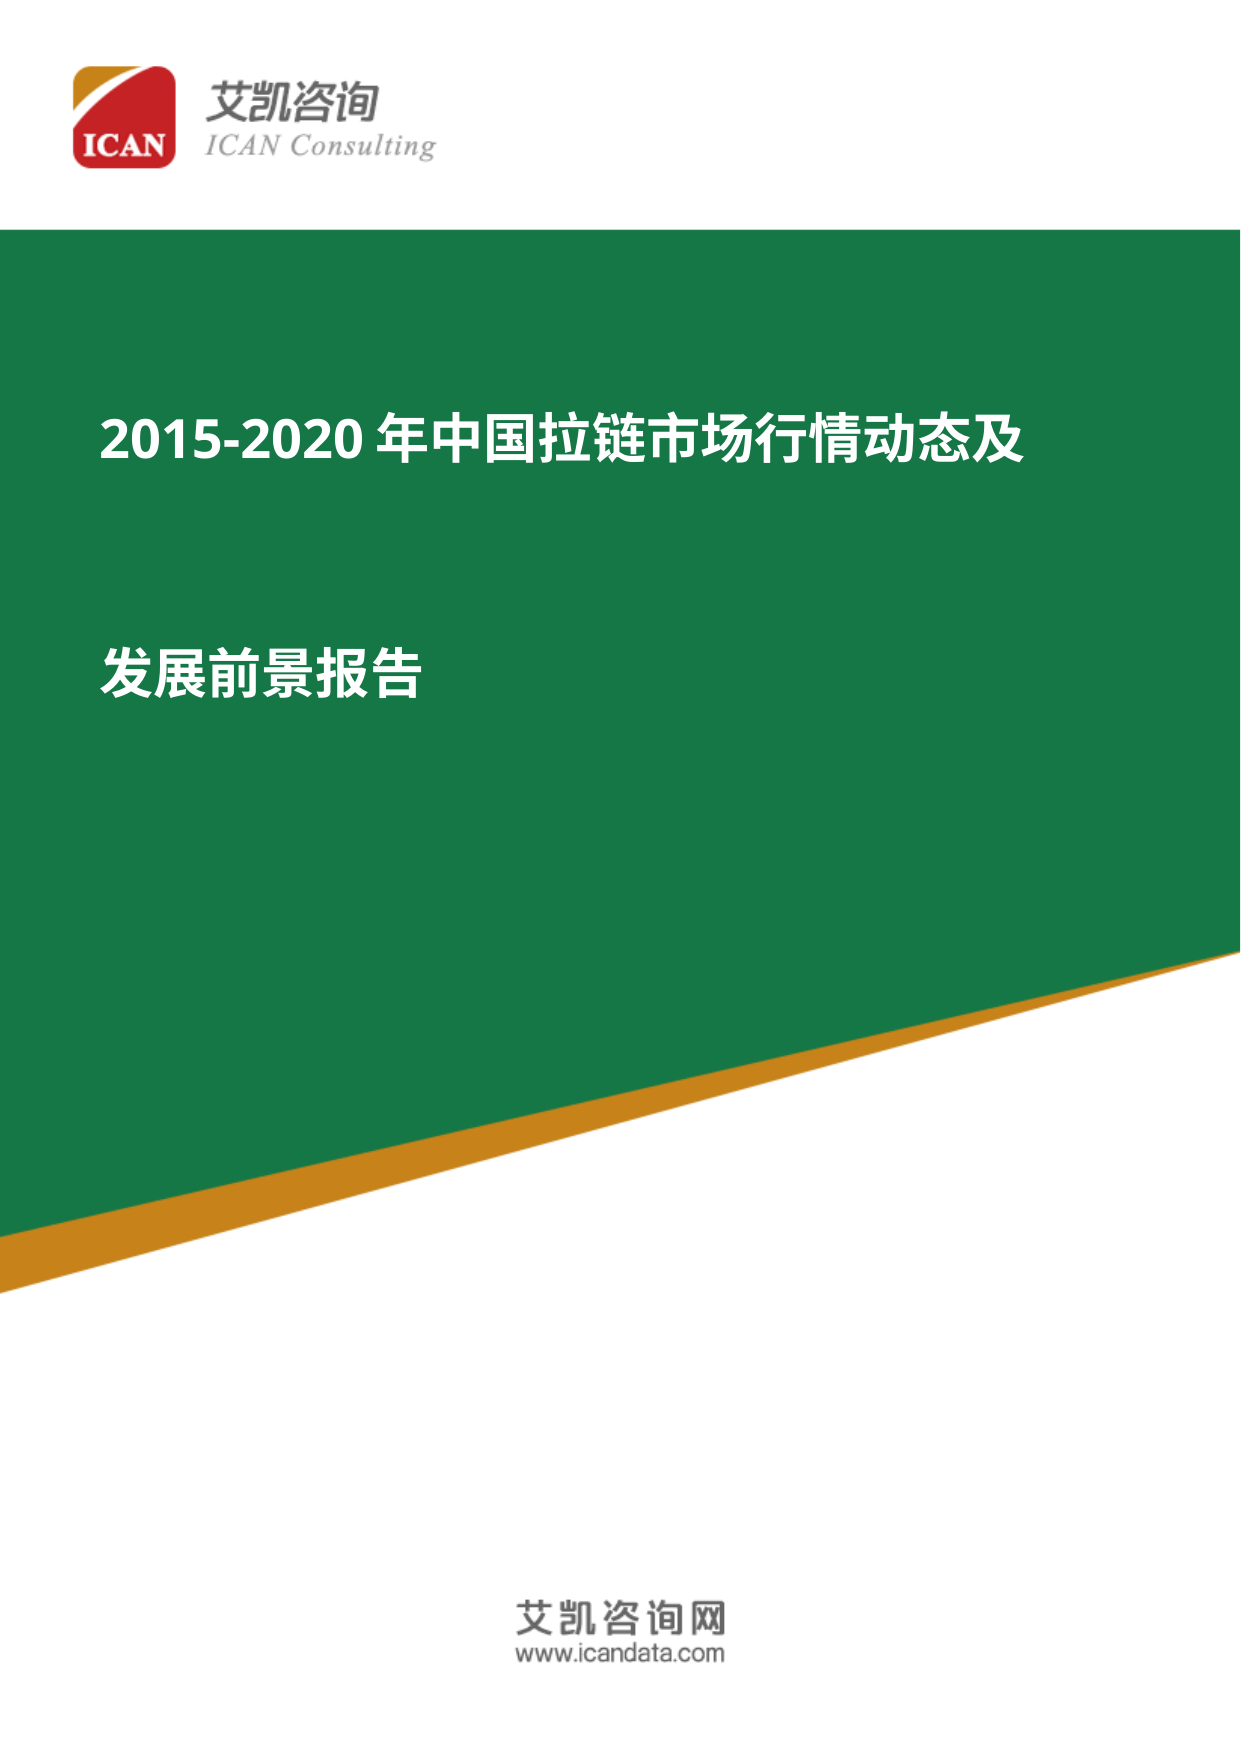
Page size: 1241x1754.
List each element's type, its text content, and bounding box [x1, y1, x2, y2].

picture [0, 5, 1241, 1754]
subtitle 2015-2020年中国拉链市场行情动态及发展前景报告 [99, 386, 1053, 718]
